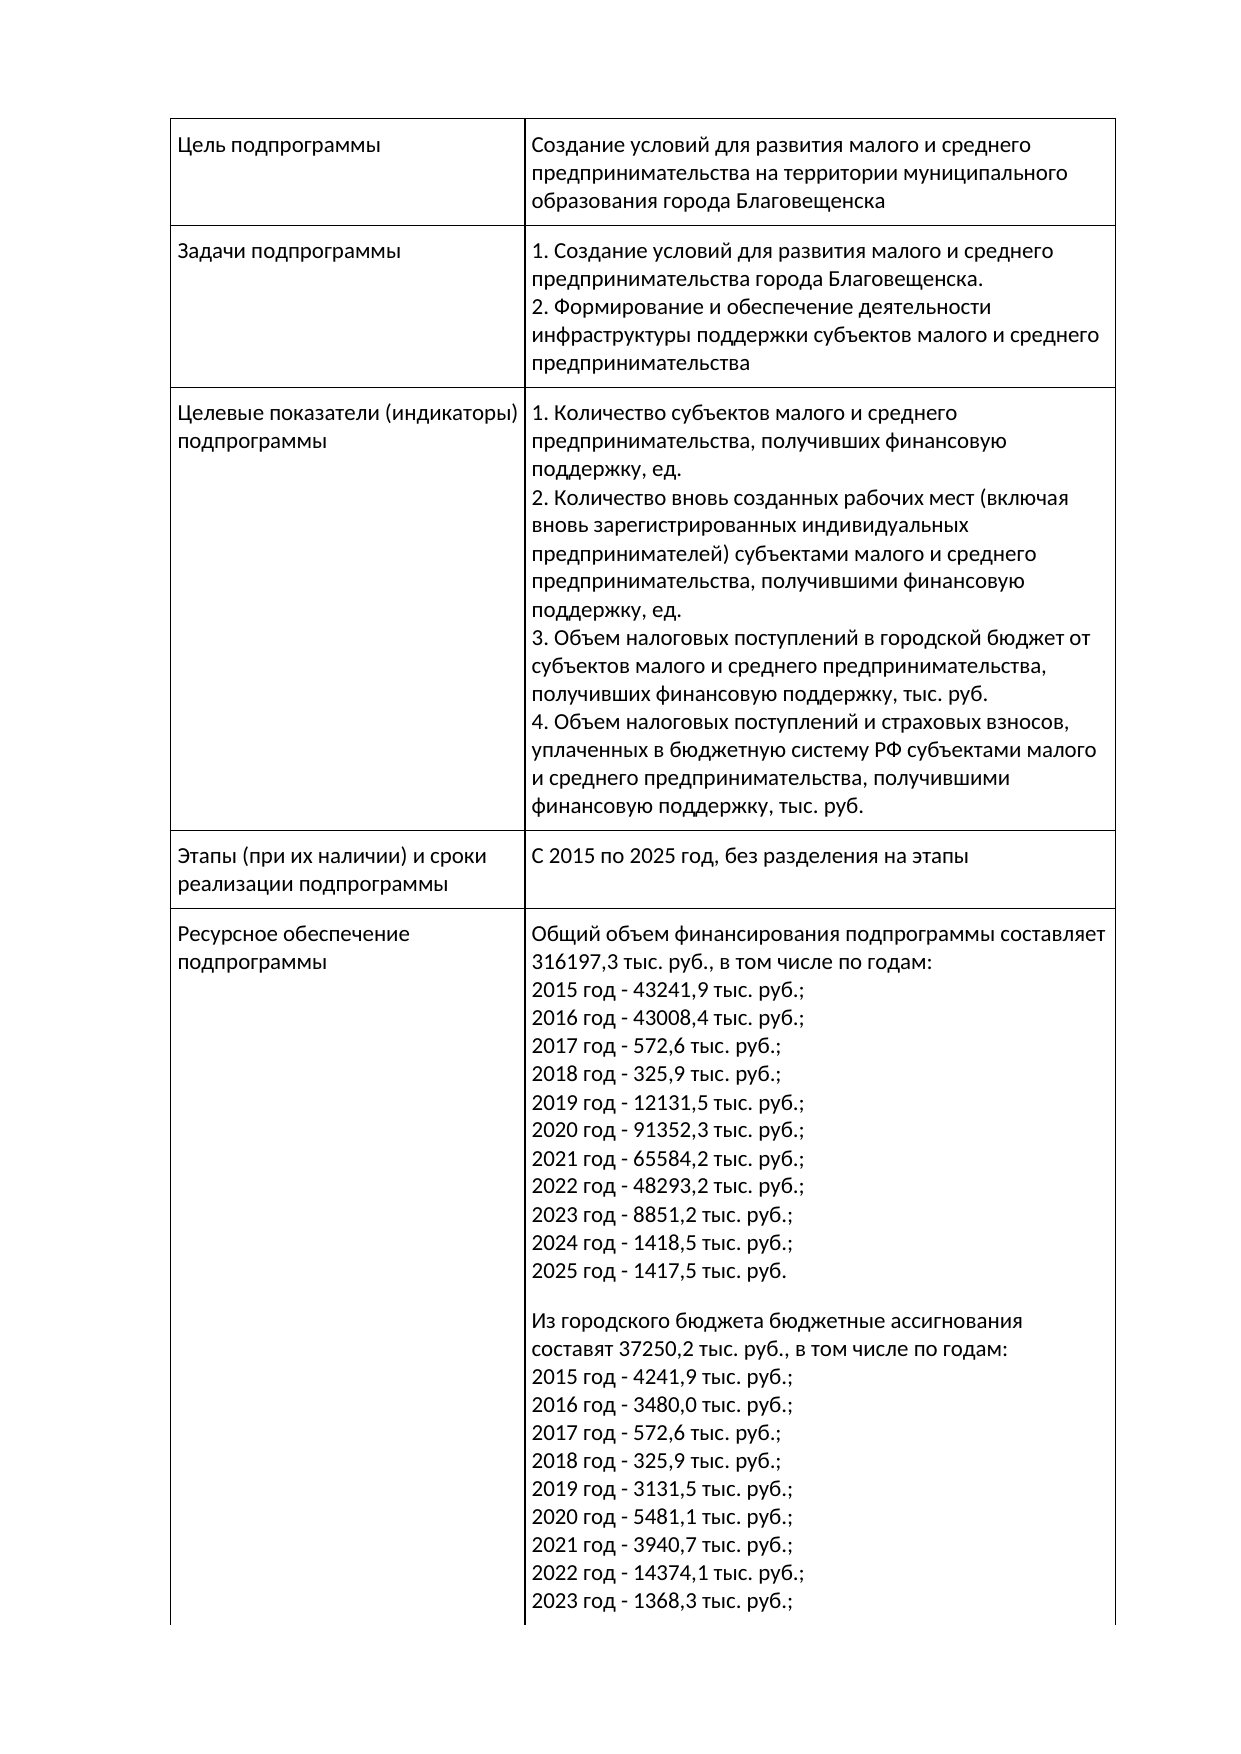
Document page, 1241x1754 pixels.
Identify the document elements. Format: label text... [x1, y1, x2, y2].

table_cell Цель подпрограммы [171, 119, 524, 224]
table_cell С 2015 по 2025 год, без разделения на этапы [526, 831, 1115, 908]
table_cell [526, 1294, 1115, 1625]
table_cell Ресурсное обеспечение подпрограммы [171, 909, 524, 1625]
table_cell 1. Создание условий для развития малого и среднего предпринимательства города Благовещенска. 2. Формирование и обеспечение деятельности инфраструктуры поддержки субъектов малого и среднего предпринимательства [526, 226, 1115, 387]
table_cell Этапы (при их наличии) и сроки реализации подпрограммы [171, 831, 524, 908]
table_cell 1. Количество субъектов малого и среднего предпринимательства, получивших финансовую поддержку, ед. 2. Количество вновь созданных рабочих мест (включая вновь зарегистрированных индивидуальных предпринимателей) субъектами малого и среднего предпринимательства, получившими финансовую поддержку, ед. 3. Объем налоговых поступлений в городской бюджет от субъектов малого и среднего предпринимательства, получивших финансовую поддержку, тыс. руб. 4. Объем налоговых поступлений и страховых взносов, уплаченных в бюджетную систему РФ субъектами малого и среднего предпринимательства, получившими финансовую поддержку, тыс. руб. [526, 388, 1115, 829]
table_cell Создание условий для развития малого и среднего предпринимательства на территории муниципального образования города Благовещенска [526, 119, 1115, 224]
table_cell Целевые показатели (индикаторы) подпрограммы [171, 388, 524, 829]
table_cell Задачи подпрограммы [171, 226, 524, 387]
table_cell Общий объем финансирования подпрограммы составляет 316197,3 тыс. руб., в том числе по годам: 2015 год - 43241,9 тыс. руб.; 2016 год - 43008,4 тыс. руб.; 2017 год - 572,6 тыс. руб.; 2018 год - 325,9 тыс. руб.; 2019 год - 12131,5 тыс. руб.; 2020 год - 91352,3 тыс. руб.; 2021 год - 65584,2 тыс. руб.; 2022 год - 48293,2 тыс. руб.; 2023 год - 8851,2 тыс. руб.; 2024 год - 1418,5 тыс. руб.; 2025 год - 1417,5 тыс. руб. [526, 909, 1115, 1294]
